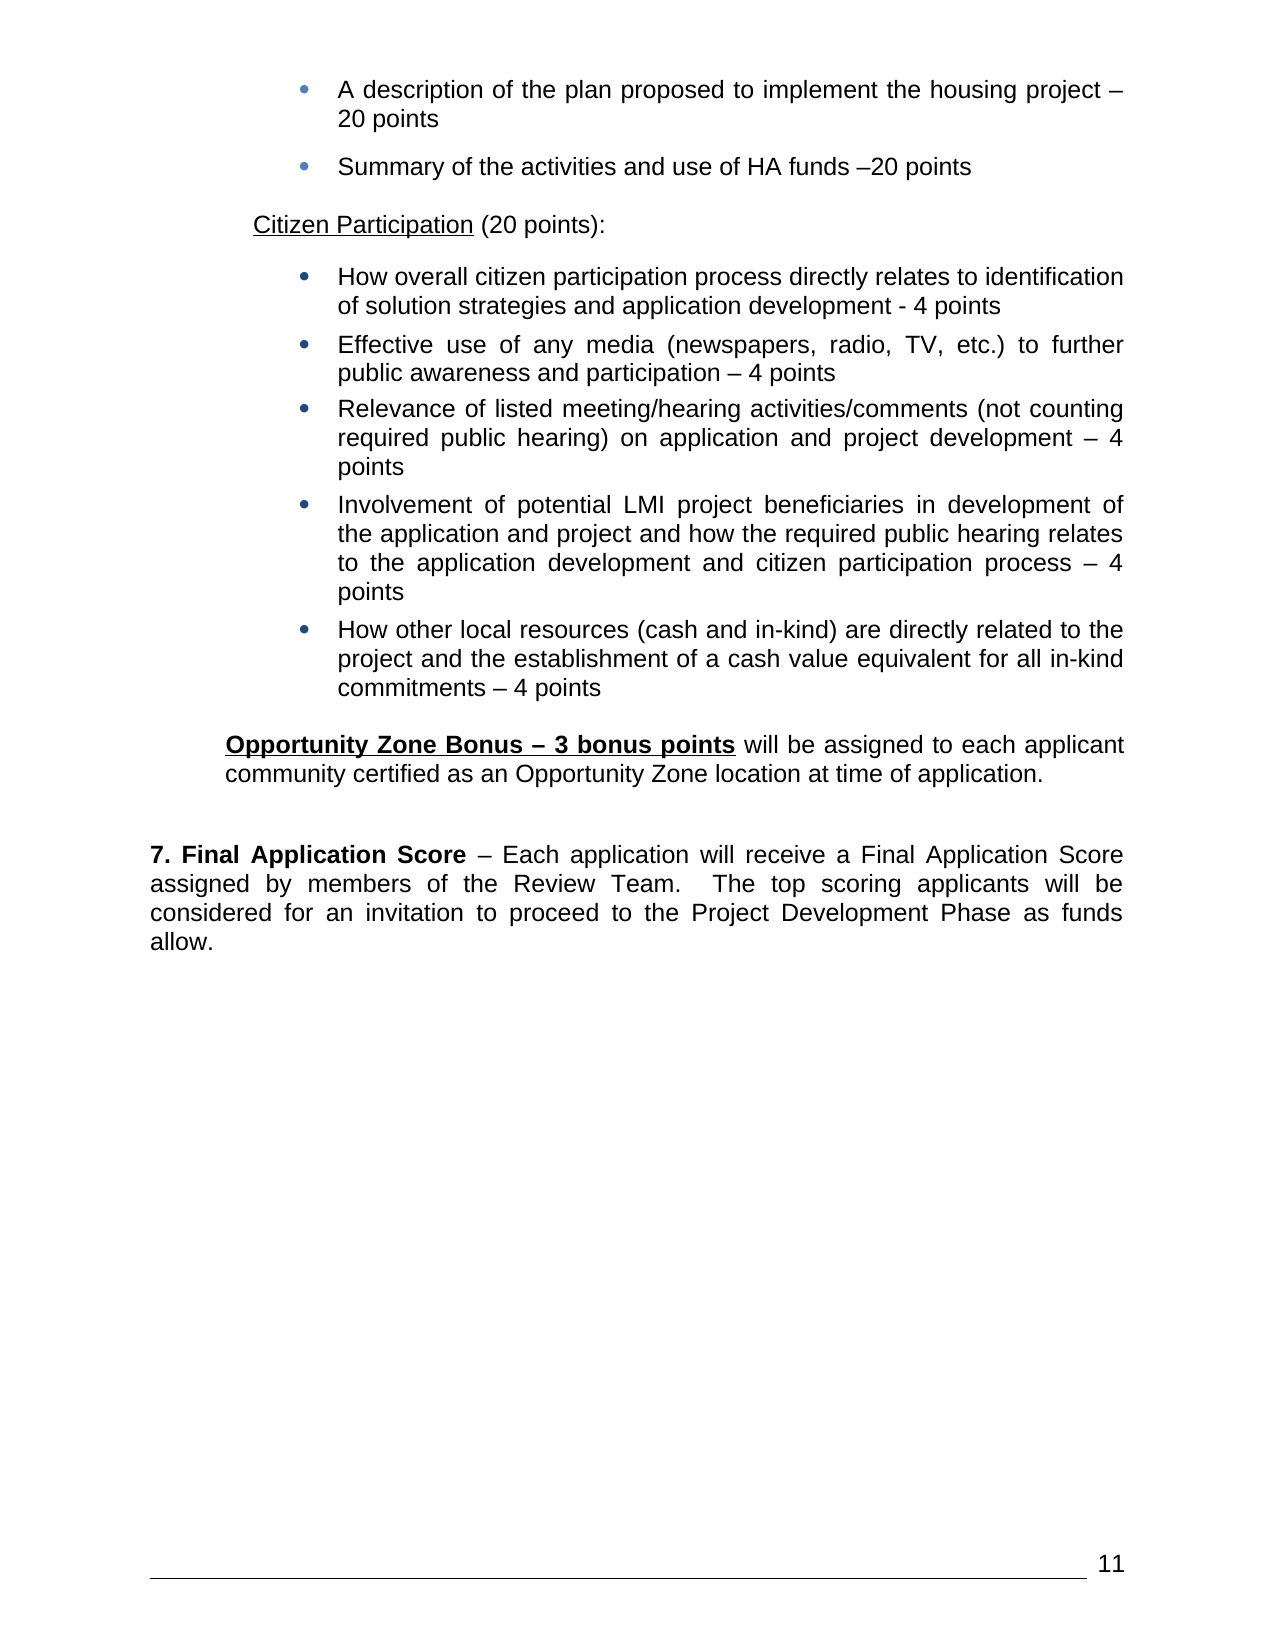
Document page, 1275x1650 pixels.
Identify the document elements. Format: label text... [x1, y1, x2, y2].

list How other local resources (cash and in-kind) are directly related to the project and the establishment of a cash value equivalent for all in-kind commitments – 4 points [300, 615, 1125, 702]
text Citizen Participation (20 points): [225, 209, 1125, 238]
list Summary of the activities and use of HA funds –20 points [300, 152, 1125, 181]
list Involvement of potential LMI project beneficiaries in development of the application and project and how the required public hearing relates to the application development and citizen participation process – 4 points [300, 490, 1125, 606]
text 7. Final Application Score – Each application will receive a Final Application Score assigned by members of the Review Team. The top scoring applicants will be considered for an invitation to proceed to the Project Development Phase as funds allow. [150, 841, 1125, 956]
list A description of the plan proposed to implement the housing project – 20 points [300, 75, 1125, 133]
text Opportunity Zone Bonus – 3 bonus points will be assigned to each applicant community certified as an Opportunity Zone location at time of application. [225, 730, 1125, 788]
list Relevance of listed meeting/hearing activities/comments (not counting required public hearing) on application and project development – 4 points [300, 394, 1125, 481]
list Effective use of any media (newspapers, radio, TV, etc.) to further public awareness and participation – 4 points [300, 329, 1125, 387]
list How overall citizen participation process directly relates to identification of solution strategies and application development - 4 points [300, 262, 1125, 320]
